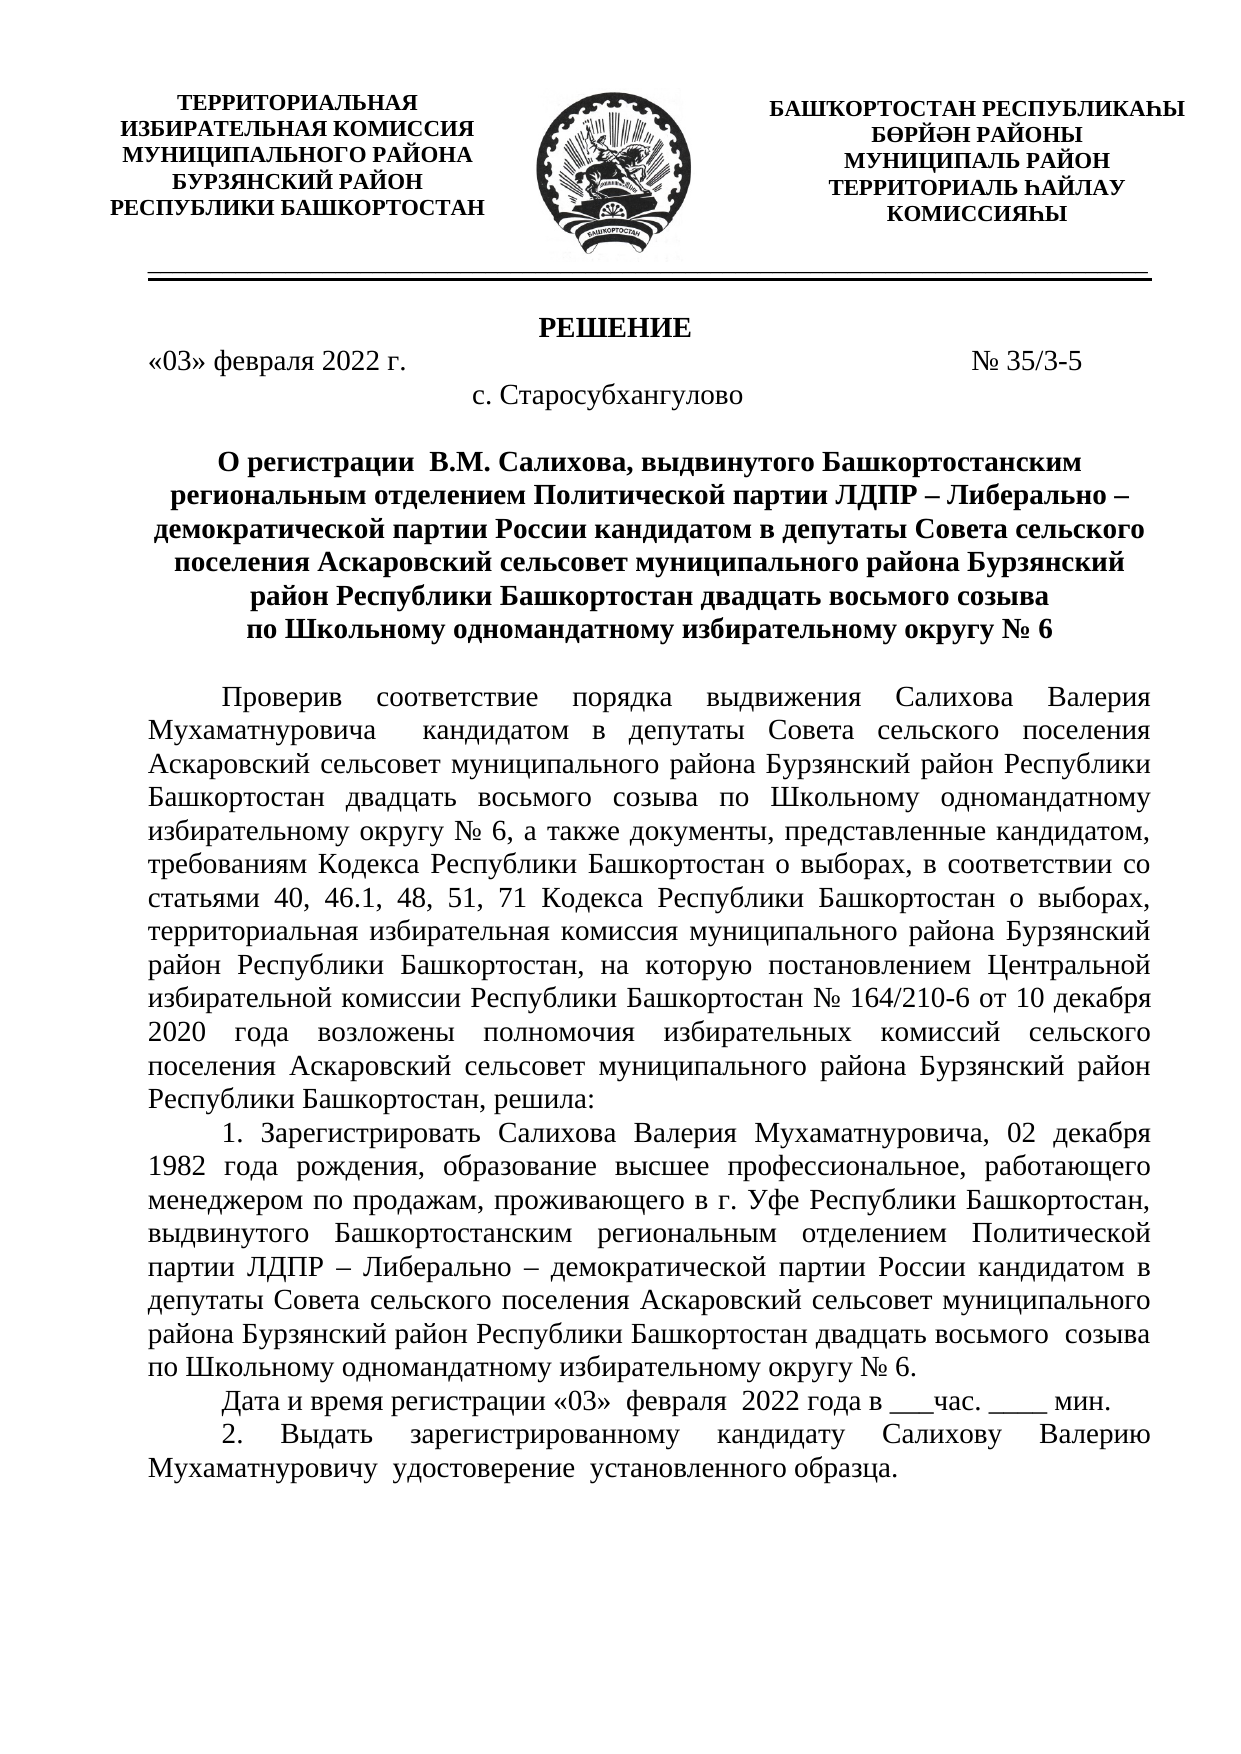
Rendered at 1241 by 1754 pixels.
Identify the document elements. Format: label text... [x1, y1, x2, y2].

text с. Старосубхангулово [369, 377, 1152, 410]
text О регистрации В.М. Салихова, выдвинутого Башкортостанским региональным отделением Политической партии ЛДПР – Либерально – демократической партии России кандидатом в депутаты Совета сельского поселения Аскаровский сельсовет муниципального района Бурзянский район Республики Башкортостан двадцать восьмого созыва [148, 444, 1152, 612]
text Дата и время регистрации «03» февраля 2022 года в ___час. ____ мин. [148, 1383, 1152, 1417]
table_header БАШҠОРТОСТАН РЕСПУБЛИКАҺЫ БӨРЙӘН РАЙОНЫ МУНИЦИПАЛЬ РАЙОН ТЕРРИТОРИАЛЬ ҺАЙЛАУ КОМИССИЯҺЫ [750, 95, 1204, 241]
text по Школьному одномандатному избирательному округу № 6 [148, 612, 1152, 645]
picture [522, 88, 701, 247]
text РЕШЕНИЕ [516, 310, 1152, 343]
text Проверив соответствие порядка выдвижения Салихова Валерия Мухаматнуровича кандидатом в депутаты Совета сельского поселения Аскаровский сельсовет муниципального района Бурзянский район Республики Башкортостан двадцать восьмого созыва по Школьному одномандатному избирательному округу № 6, а также документы, представленные кандидатом, требованиям Кодекса Республики Башкортостан о выборах, в соответствии со статьями 40, 46.1, 48, 51, 71 Кодекса Республики Башкортостан о выборах, территориальная избирательная комиссия муниципального района Бурзянский район Республики Башкортостан, на которую постановлением Центральной избирательной комиссии Республики Башкортостан № 164/210-6 от 10 декабря 2020 года возложены полномочия избирательных комиссий сельского поселения Аскаровский сельсовет муниципального района Бурзянский район Республики Башкортостан, решила: [148, 679, 1152, 1115]
table_header ТЕРРИТОРИАЛЬНАЯ ИЗБИРАТЕЛЬНАЯ КОМИССИЯ МУНИЦИПАЛЬНОГО РАЙОНА БУРЗЯНСКИЙ РАЙОН РЕСПУБЛИКИ БАШКОРТОСТАН [83, 89, 512, 221]
text ________________________________________________________________________________ [148, 247, 1152, 278]
text 1. Зарегистрировать Салихова Валерия Мухаматнуровича, 02 декабря 1982 года рождения, образование высшее профессиональное, работающего менеджером по продажам, проживающего в г. Уфе Республики Башкортостан, выдвинутого Башкортостанским региональным отделением Политической партии ЛДПР – Либерально – демократической партии России кандидатом в депутаты Совета сельского поселения Аскаровский сельсовет муниципального района Бурзянский район Республики Башкортостан двадцать восьмого созыва по Школьному одномандатному избирательному округу № 6. [148, 1115, 1152, 1383]
text «03» февраля 2022 г. № 35/3-5 [148, 343, 1152, 377]
text 2. Выдать зарегистрированному кандидату Салихову Валерию Мухаматнуровичу удостоверение установленного образца. [148, 1417, 1152, 1484]
